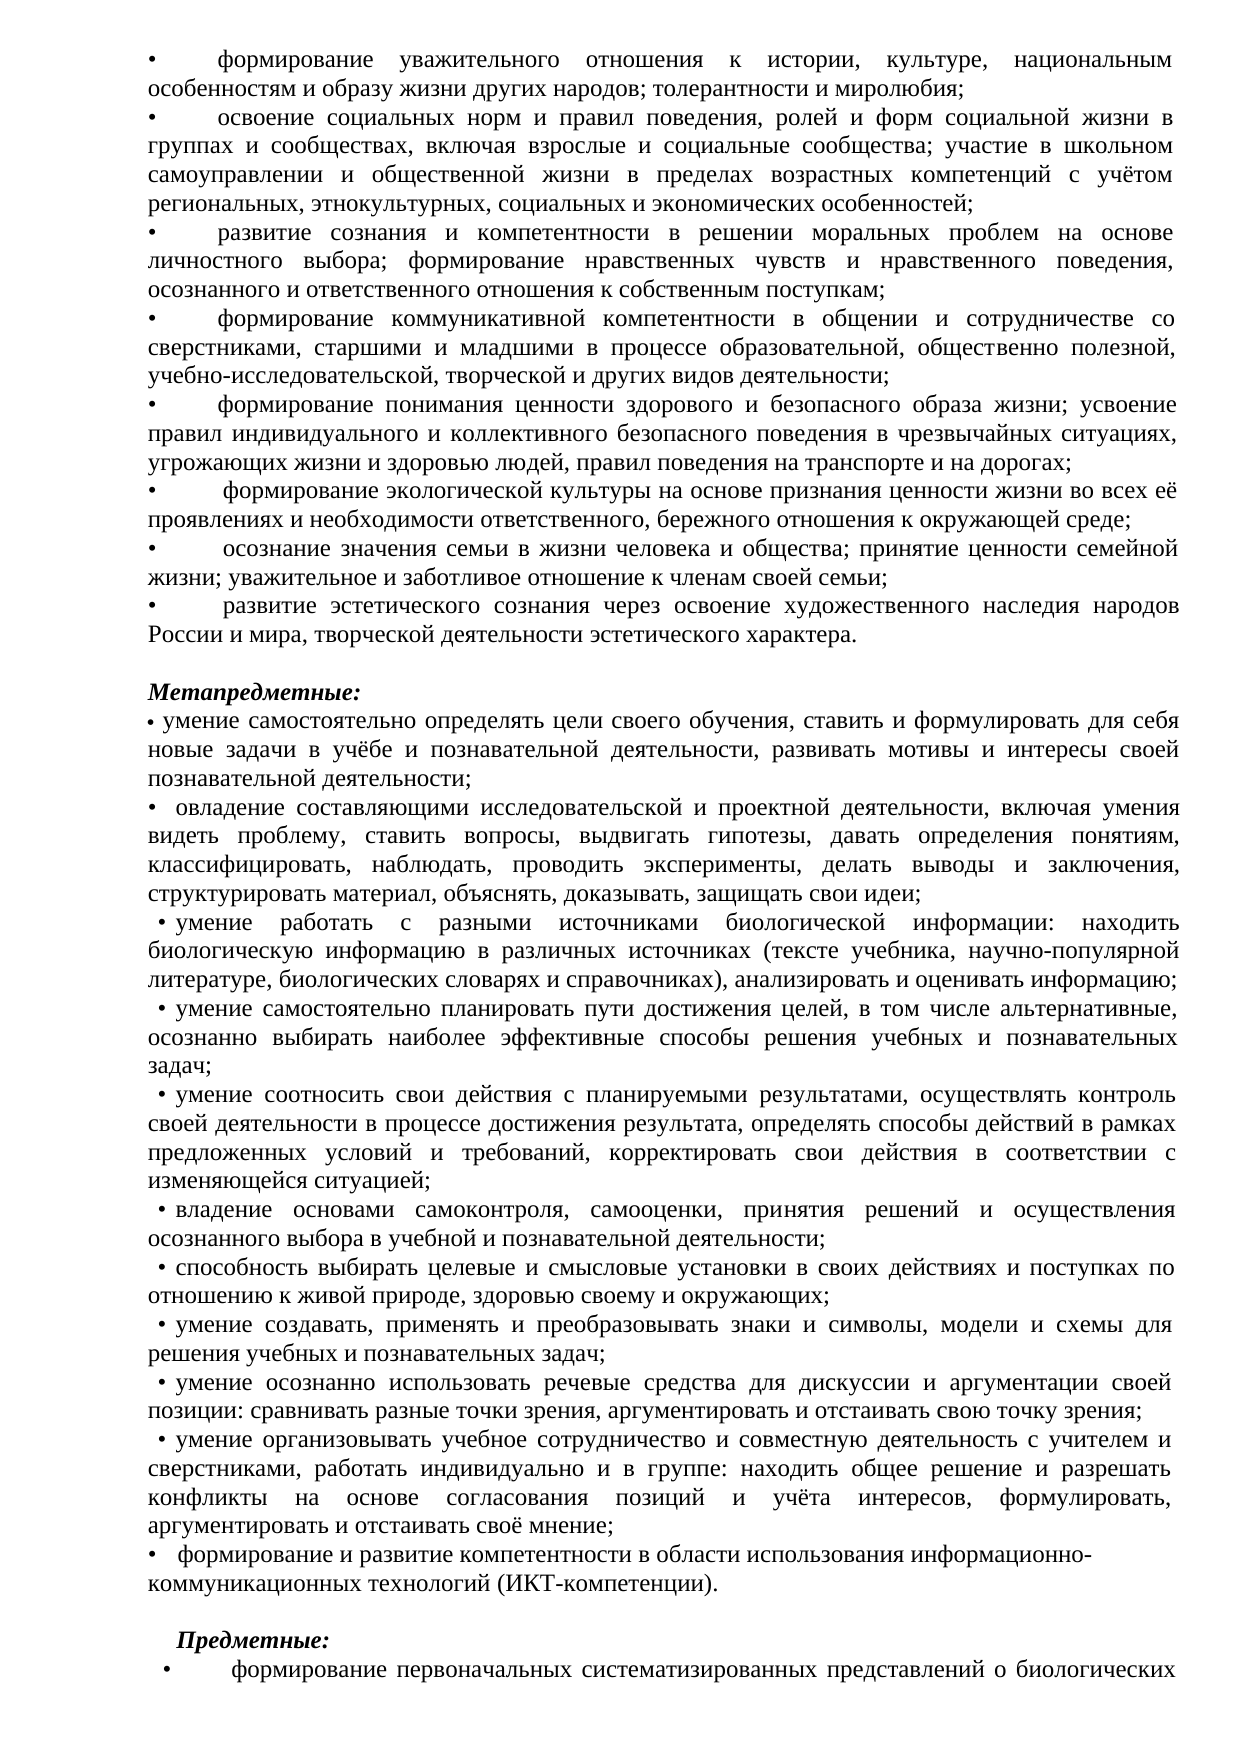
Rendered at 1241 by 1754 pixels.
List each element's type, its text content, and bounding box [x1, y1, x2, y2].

text Метапредметные: [148, 677, 1181, 706]
text • формирование и развитие компетентности в области использования информационно-коммуникационных технологий (ИКТ-компетенции). [148, 1539, 1175, 1597]
list развитие эстетического сознания через освоение художественного наследия народов России и мира, творческой деятельности эстетического характера. [148, 591, 1180, 648]
list формирование уважительного отношения к истории, культуре, национальным особенностям и образу жизни других народов; толерантности и миролюбия; [148, 44, 1173, 102]
list умение самостоятельно планировать пути достижения целей, в том числе альтернативные, осознанно выбирать наиболее эффективные способы решения учебных и познавательных задач; [148, 993, 1179, 1079]
text • овладение составляющими исследовательской и проектной деятельности, включая умения видеть проблему, ставить вопросы, выдвигать гипотезы, давать определения понятиям, классифицировать, наблюдать, проводить эксперименты, делать выводы и заключения, структурировать материал, объяснять, доказывать, защищать свои идеи; [148, 792, 1181, 907]
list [162, 1654, 1177, 1682]
list умение организовывать учебное сотрудничество и совместную деятельность с учителем и сверстниками, работать индивидуально и в группе: находить общее решение и разрешать конфликты на основе согласования позиций и учёта интересов, формулировать, аргументировать и отстаивать своё мнение; [148, 1424, 1172, 1539]
list владение основами самоконтроля, самооценки, принятия решений и осуществления осознанного выбора в учебной и познавательной деятельности; [148, 1194, 1176, 1252]
list освоение социальных норм и правил поведения, ролей и форм социальной жизни в группах и сообществах, включая взрослые и социальные сообщества; участие в школьном самоуправлении и общественной жизни в пределах возрастных компетенций с учётом региональных, этнокультурных, социальных и экономических особенностей; [148, 102, 1174, 217]
list умение самостоятельно определять цели своего обучения, ставить и формулировать для себя новые задачи в учёбе и познавательной деятельности, развивать мотивы и интересы своей познавательной деятельности; [148, 706, 1180, 792]
list формирование коммуникативной компетентности в общении и сотрудничестве со сверстниками, старшими и младшими в процессе образовательной, общественно полезной, учебно-исследовательской, творческой и других видов деятельности; [148, 303, 1176, 389]
list формирование понимания ценности здорового и безопасного образа жизни; усвоение правил индивидуального и коллективного безопасного поведения в чрезвычайных ситуациях, угрожающих жизни и здоровью людей, правил поведения на транспорте и на дорогах; [148, 389, 1178, 476]
list умение осознанно использовать речевые средства для дискуссии и аргументации своей позиции: сравнивать разные точки зрения, аргументировать и отстаивать свою точку зрения; [148, 1367, 1173, 1424]
list умение создавать, применять и преобразовывать знаки и символы, модели и схемы для решения учебных и познавательных задач; [148, 1309, 1174, 1367]
text Предметные: [151, 1625, 1181, 1654]
list способность выбирать целевые и смысловые установки в своих действиях и поступках по отношению к живой природе, здоровью своему и окружающих; [148, 1252, 1175, 1309]
list формирование экологической культуры на основе признания ценности жизни во всех её проявлениях и необходимости ответственного, бережного отношения к окружающей среде; [148, 476, 1179, 533]
list умение работать с разными источниками биологической информации: находить биологическую информацию в различных источниках (тексте учебника, научно-популярной литературе, биологических словарях и справочниках), анализировать и оценивать информацию; [148, 907, 1180, 993]
list умение соотносить свои действия с планируемыми результатами, осуществлять контроль своей деятельности в процессе достижения результата, определять способы действий в рамках предложенных условий и требований, корректировать свои действия в соответствии с изменяющейся ситуацией; [148, 1079, 1177, 1194]
list осознание значения семьи в жизни человека и общества; принятие ценности семейной жизни; уважительное и заботливое отношение к членам своей семьи; [148, 533, 1180, 591]
list развитие сознания и компетентности в решении моральных проблем на основе личностного выбора; формирование нравственных чувств и нравственного поведения, осознанного и ответственного отношения к собственным поступкам; [148, 217, 1174, 303]
